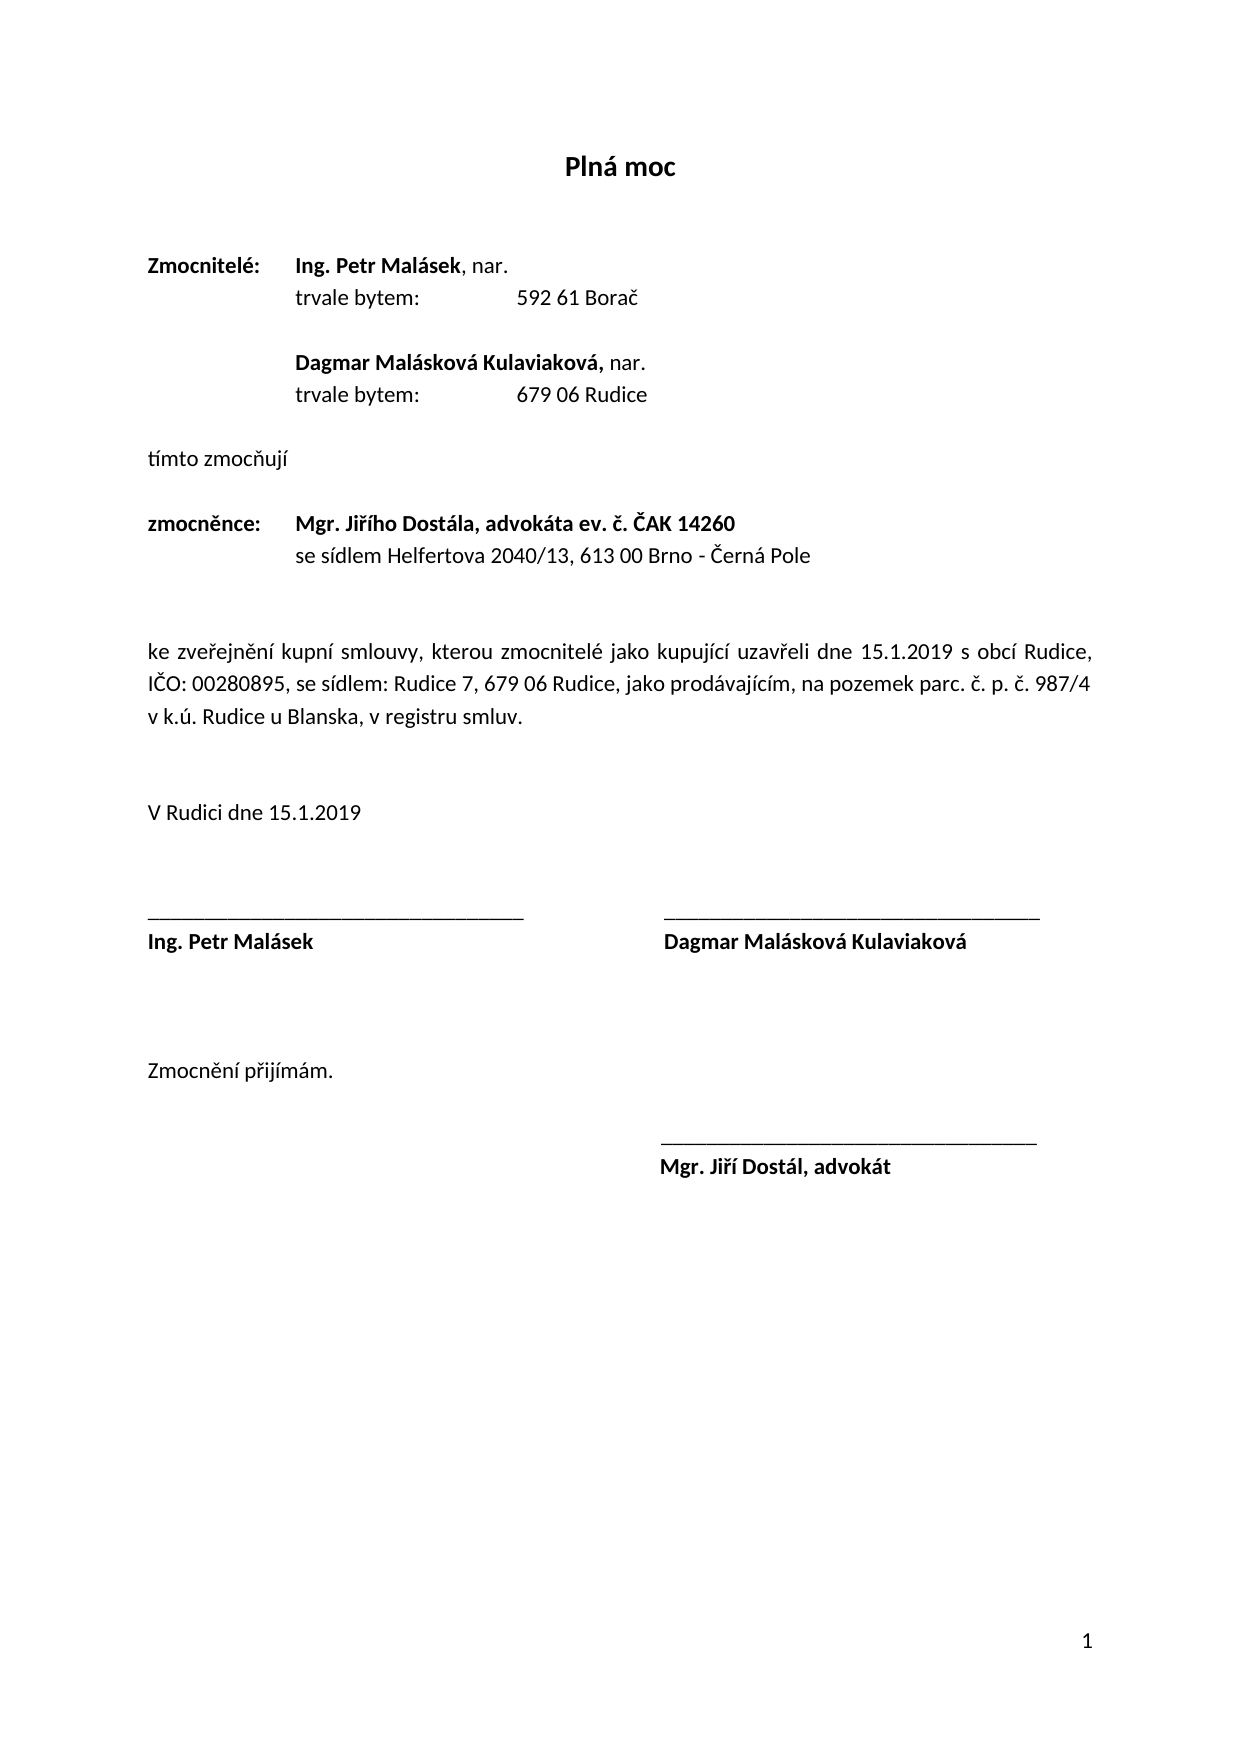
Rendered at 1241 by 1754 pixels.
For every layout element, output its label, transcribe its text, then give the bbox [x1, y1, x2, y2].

text trvale bytem: 592 61 Borač [221, 283, 1093, 311]
text Dagmar Malásková Kulaviaková, nar. [221, 348, 1093, 376]
text Zmocnitelé: Ing. Petr Malásek, nar. [148, 251, 1093, 279]
text ke zveřejnění kupní smlouvy, kterou zmocnitelé jako kupující uzavřeli dne 15.1.2019 s obcí Rudice, IČO: 00280895, se sídlem: Rudice 7, 679 06 Rudice, jako prodávajícím, na pozemek parc. č. p. č. 987/4 v k.ú. Rudice u Blanska, v registru smluv. [148, 637, 1093, 730]
text Ing. Petr Malásek Dagmar Malásková Kulaviaková [148, 927, 1093, 955]
text _________________________________ _________________________________ [148, 895, 1093, 923]
text se sídlem Helfertova 2040/13, 613 00 Brno - Černá Pole [221, 541, 1093, 569]
text tímto zmocňují [148, 444, 1093, 472]
text Plná moc [148, 148, 1093, 183]
text _________________________________ [516, 1120, 1093, 1148]
text zmocněnce: Mgr. Jiřího Dostála, advokáta ev. č. ČAK 14260 [148, 509, 1093, 537]
text V Rudici dne 15.1.2019 [148, 798, 1093, 826]
text Zmocnění přijímám. [148, 1056, 1093, 1084]
text Mgr. Jiří Dostál, advokát [369, 1152, 1093, 1180]
text trvale bytem: 679 06 Rudice [221, 380, 1093, 408]
